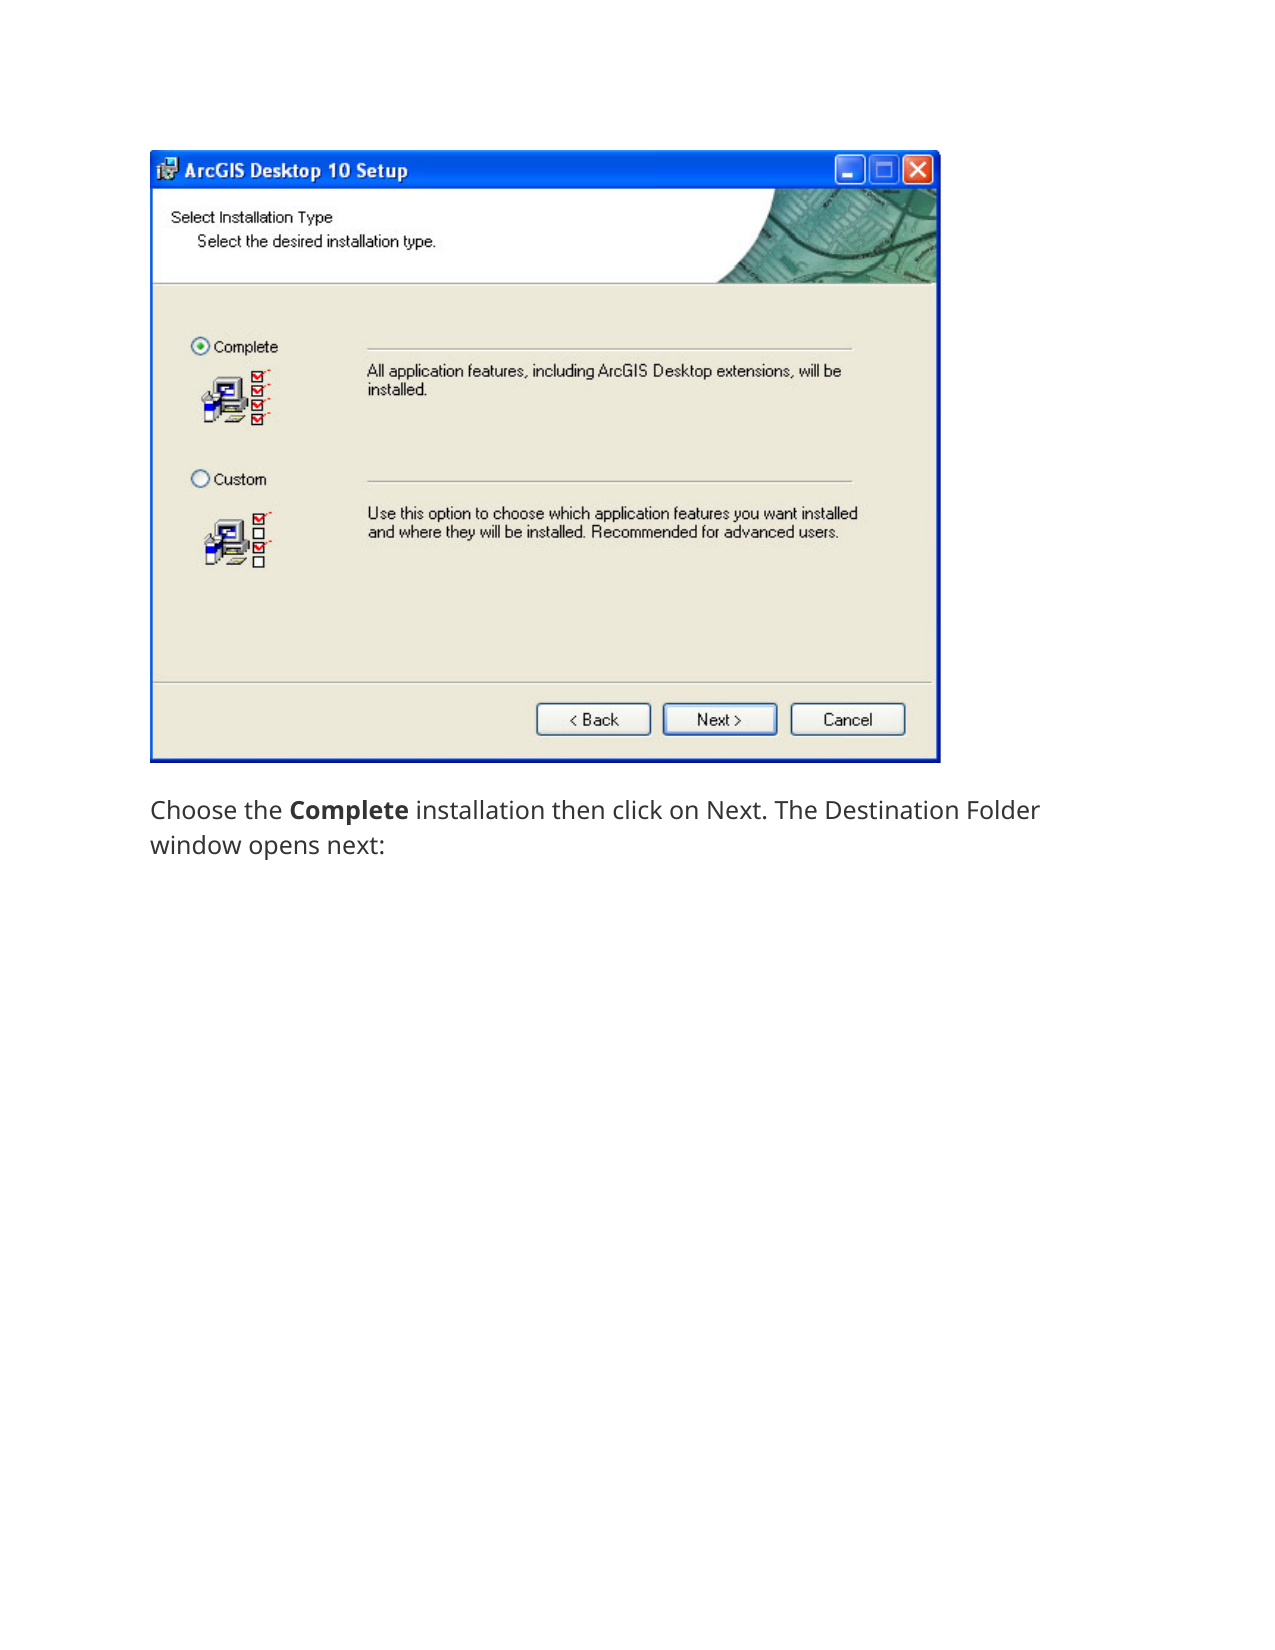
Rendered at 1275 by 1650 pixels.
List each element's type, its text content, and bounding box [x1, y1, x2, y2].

text Choose the Complete installation then click on Next. The Destination Folder window opens next: [150, 792, 1125, 862]
picture [150, 150, 941, 763]
